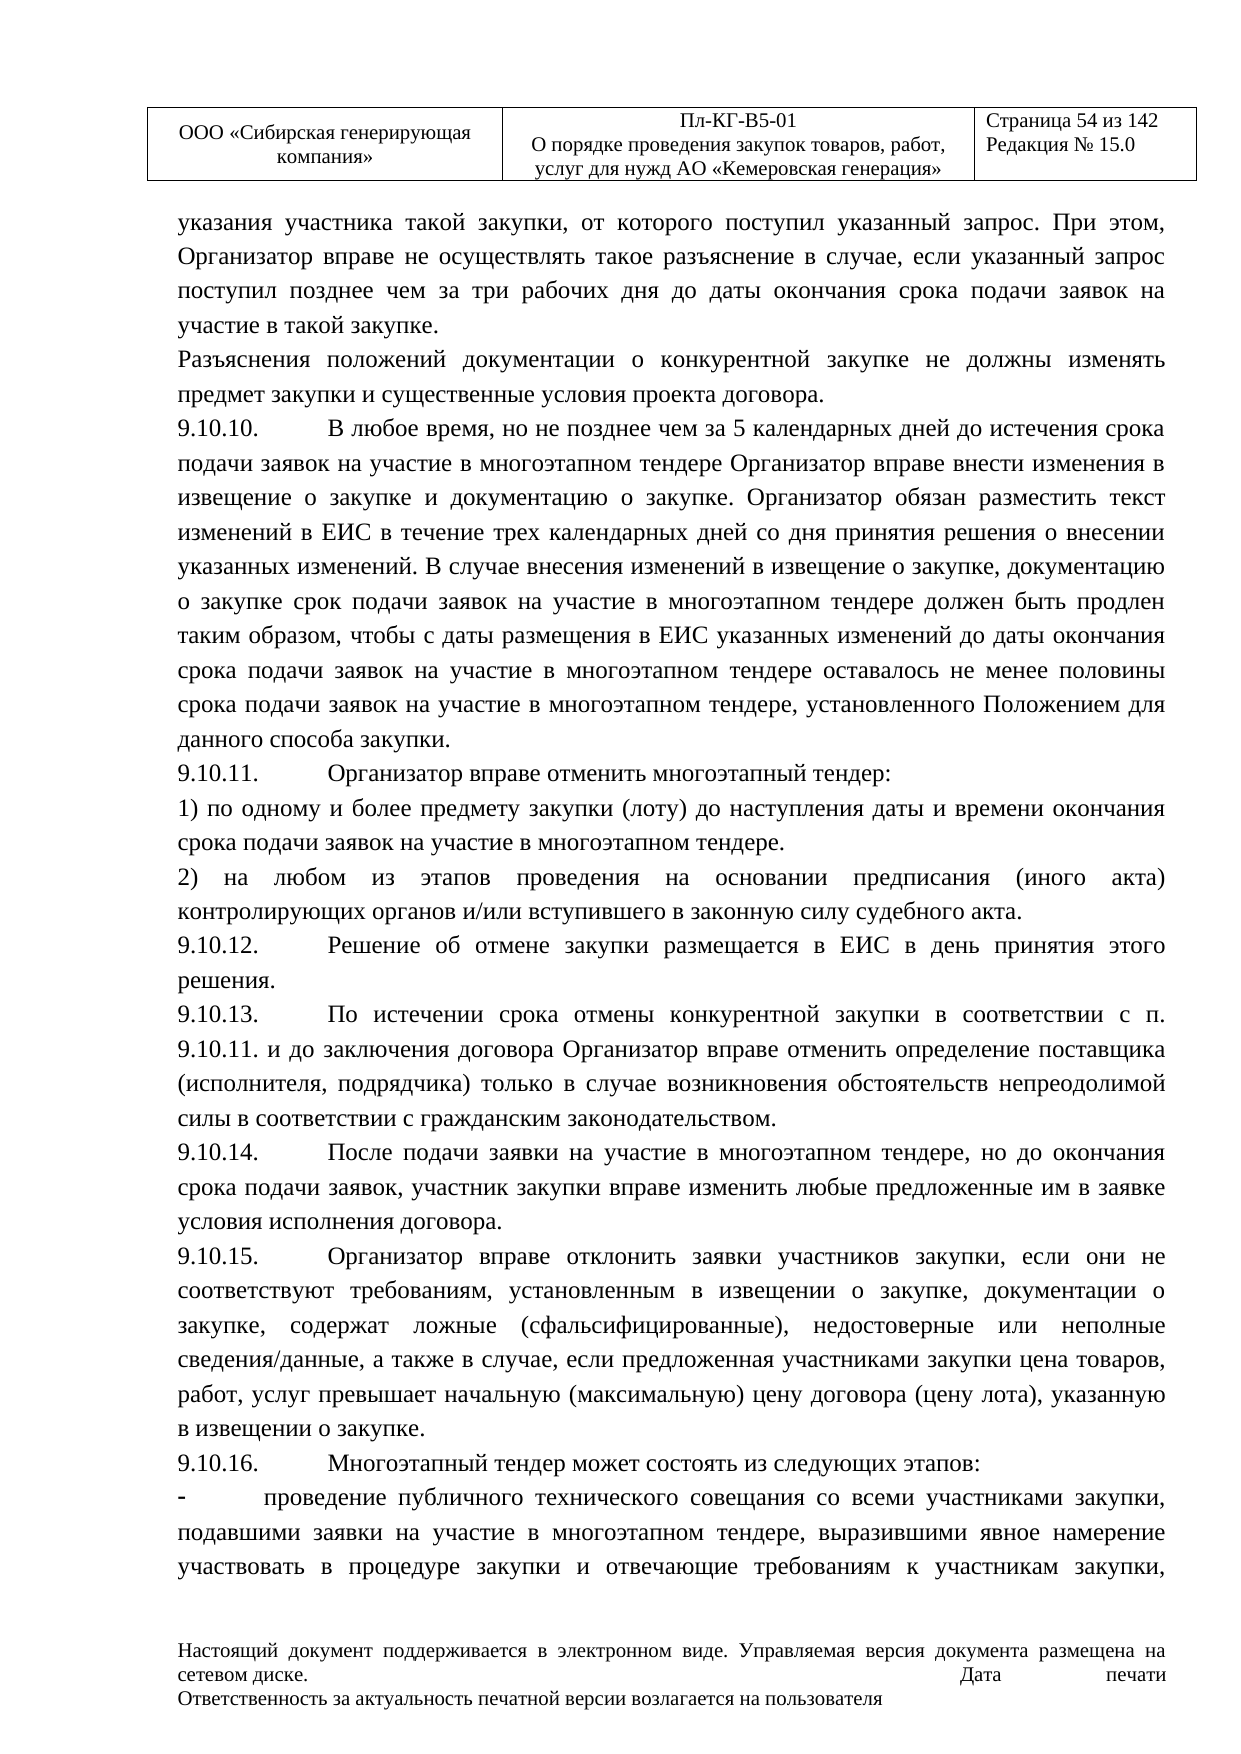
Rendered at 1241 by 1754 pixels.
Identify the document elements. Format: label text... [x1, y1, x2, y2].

list Разъяснения положений документации о конкурентной закупке не должны изменять предмет закупки и существенные условия проекта договора. [177, 344, 1166, 408]
list Многоэтапный тендер может состоять из следующих этапов: [177, 1448, 1166, 1477]
list Организатор вправе отменить многоэтапный тендер: [177, 758, 1166, 787]
list 1) по одному и более предмету закупки (лоту) до наступления даты и времени окончания срока подачи заявок на участие в многоэтапном тендере. [177, 793, 1166, 856]
list Решение об отмене закупки размещается в ЕИС в день принятия этого решения. [177, 931, 1166, 994]
list После подачи заявки на участие в многоэтапном тендере, но до окончания срока подачи заявок, участник закупки вправе изменить любые предложенные им в заявке условия исполнения договора. [177, 1137, 1166, 1235]
list По истечении срока отмены конкурентной закупки в соответствии с п. 9.10.11. и до заключения договора Организатор вправе отменить определение поставщика (исполнителя, подрядчика) только в случае возникновения обстоятельств непреодолимой силы в соответствии с гражданским законодательством. [177, 999, 1166, 1132]
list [177, 207, 1166, 339]
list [177, 1482, 1166, 1580]
list Организатор вправе отклонить заявки участников закупки, если они не соответствуют требованиям, установленным в извещении о закупке, документации о закупке, содержат ложные (сфальсифицированные), недостоверные или неполные сведения/данные, а также в случае, если предложенная участниками закупки цена товаров, работ, услуг превышает начальную (максимальную) цену договора (цену лота), указанную в извещении о закупке. [177, 1241, 1166, 1442]
list 2) на любом из этапов проведения на основании предписания (иного акта) контролирующих органов и/или вступившего в законную силу судебного акта. [177, 862, 1166, 925]
list В любое время, но не позднее чем за 5 календарных дней до истечения срока подачи заявок на участие в многоэтапном тендере Организатор вправе внести изменения в извещение о закупке и документацию о закупке. Организатор обязан разместить текст изменений в ЕИС в течение трех календарных дней со дня принятия решения о внесении указанных изменений. В случае внесения изменений в извещение о закупке, документацию о закупке срок подачи заявок на участие в многоэтапном тендере должен быть продлен таким образом, чтобы с даты размещения в ЕИС указанных изменений до даты окончания срока подачи заявок на участие в многоэтапном тендере оставалось не менее половины срока подачи заявок на участие в многоэтапном тендере, установленного Положением для данного способа закупки. [177, 413, 1166, 752]
